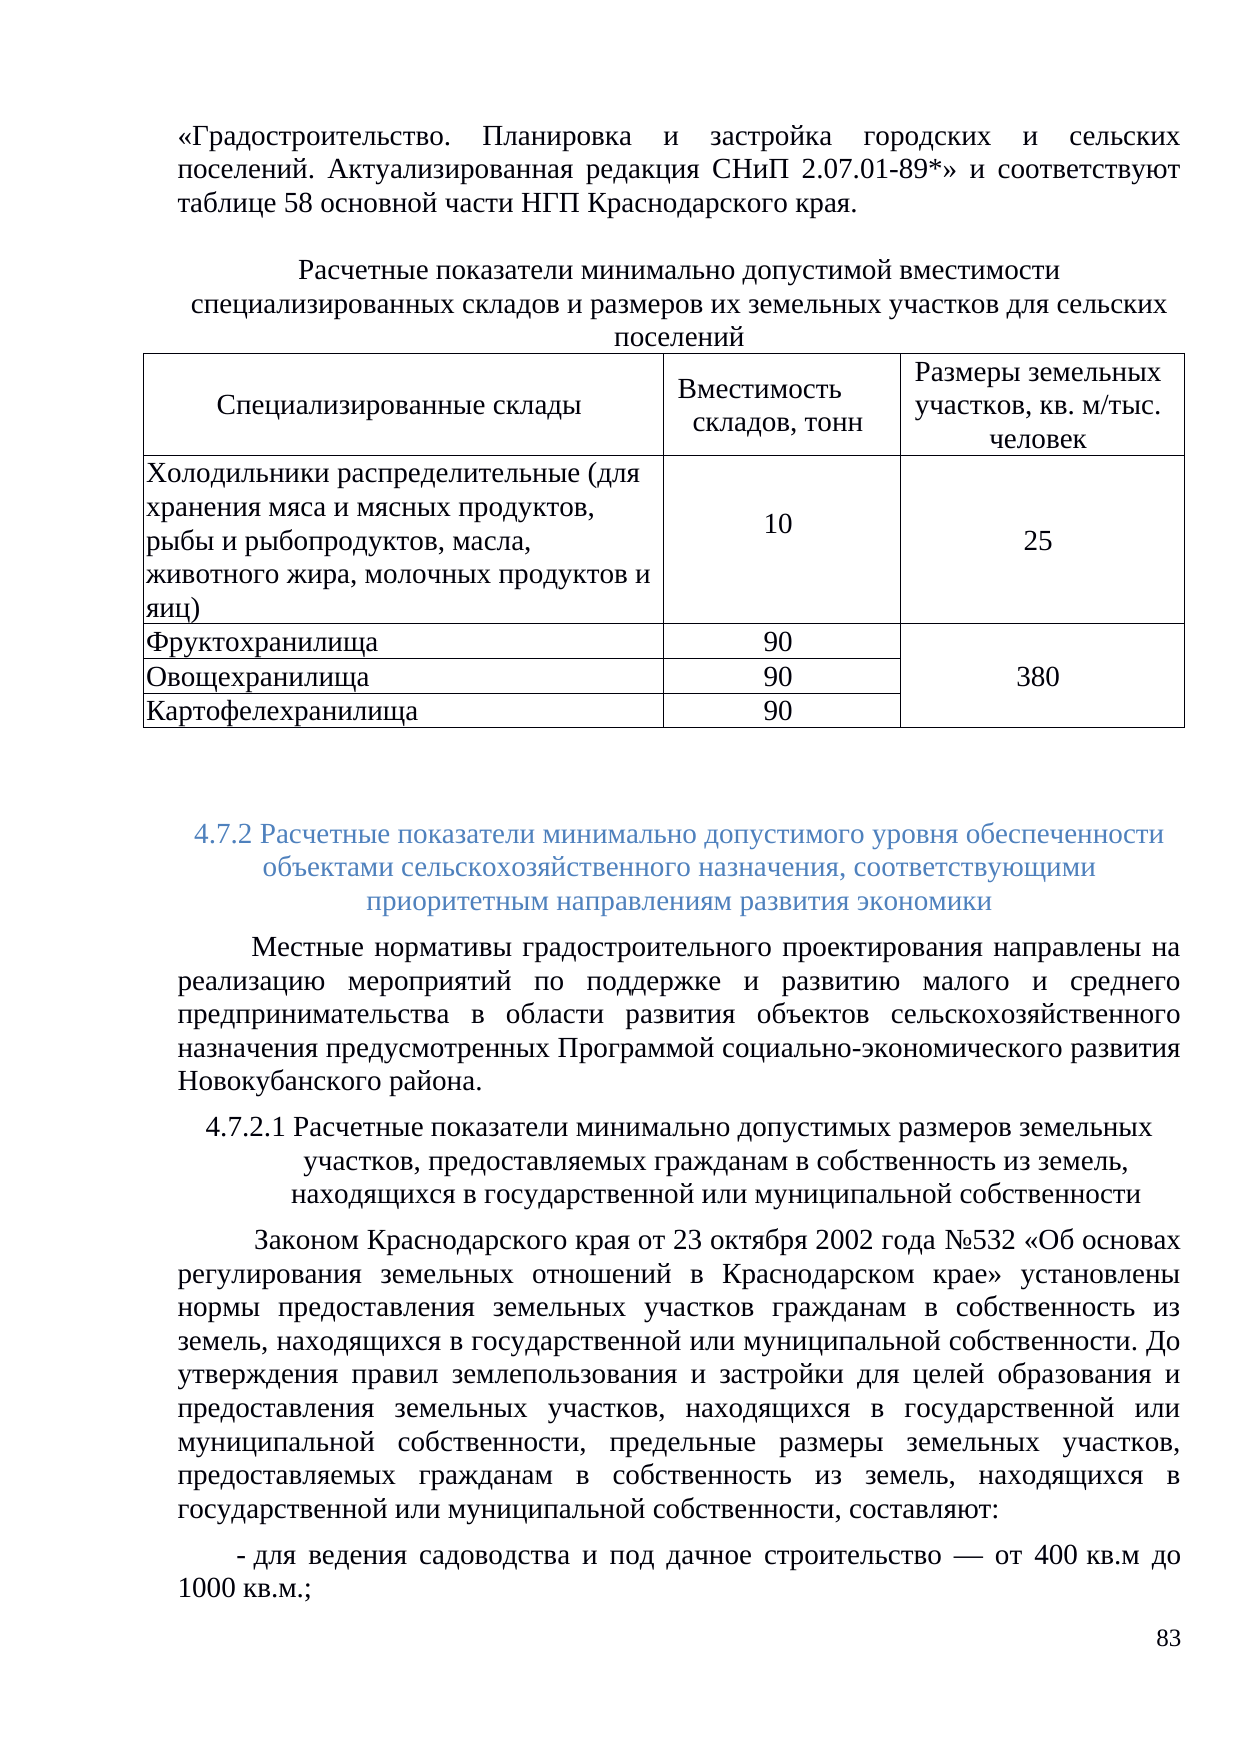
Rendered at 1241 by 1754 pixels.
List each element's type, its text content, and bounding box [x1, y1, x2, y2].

table_header Специализированные склады [144, 354, 663, 454]
table_cell 90 [664, 694, 900, 727]
text 4.7.2.1 Расчетные показатели минимально допустимых размеров земельных участков, предоставляемых гражданам в собственность из земель, находящихся в государственной или муниципальной собственности [177, 1109, 1181, 1210]
table_cell 380 [901, 624, 1184, 727]
table_cell 90 [664, 659, 900, 692]
table_cell Картофелехранилища [144, 694, 663, 727]
table_cell 90 [664, 624, 900, 658]
table_cell Овощехранилища [144, 659, 663, 692]
table_cell Фруктохранилища [144, 624, 663, 658]
table_cell Холодильники распределительные (для хранения мяса и мясных продуктов, рыбы и рыбопродуктов, масла, животного жира, молочных продуктов и яиц) [144, 456, 663, 623]
subtitle 4.7.2 Расчетные показатели минимально допустимого уровня обеспеченности объектами сельскохозяйственного назначения, соответствующими приоритетным направлениям развития экономики [177, 816, 1181, 917]
table_header Размеры земельных участков, кв. м/тыс. человек [901, 354, 1184, 454]
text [177, 118, 1181, 219]
table_header Вместимость складов, тонн [664, 354, 900, 454]
text Местные нормативы градостроительного проектирования направлены на реализацию мероприятий по поддержке и развитию малого и среднего предпринимательства в области развития объектов сельскохозяйственного назначения предусмотренных Программой социально-экономического развития Новокубанского района. [177, 929, 1181, 1097]
text Расчетные показатели минимально допустимой вместимости специализированных складов и размеров их земельных участков для сельских поселений [177, 252, 1181, 353]
text - для ведения садоводства и под дачное строительство — от 400 кв.м до 1000 кв.м.; [177, 1537, 1181, 1604]
table_cell 10 [664, 456, 900, 623]
text Законом Краснодарского края от 23 октября 2002 года №532 «Об основах регулирования земельных отношений в Краснодарском крае» установлены нормы предоставления земельных участков гражданам в собственность из земель, находящихся в государственной или муниципальной собственности. До утверждения правил землепользования и застройки для целей образования и предоставления земельных участков, находящихся в государственной или муниципальной собственности, предельные размеры земельных участков, предоставляемых гражданам в собственность из земель, находящихся в государственной или муниципальной собственности, составляют: [177, 1222, 1181, 1524]
table_cell 25 [901, 456, 1184, 623]
